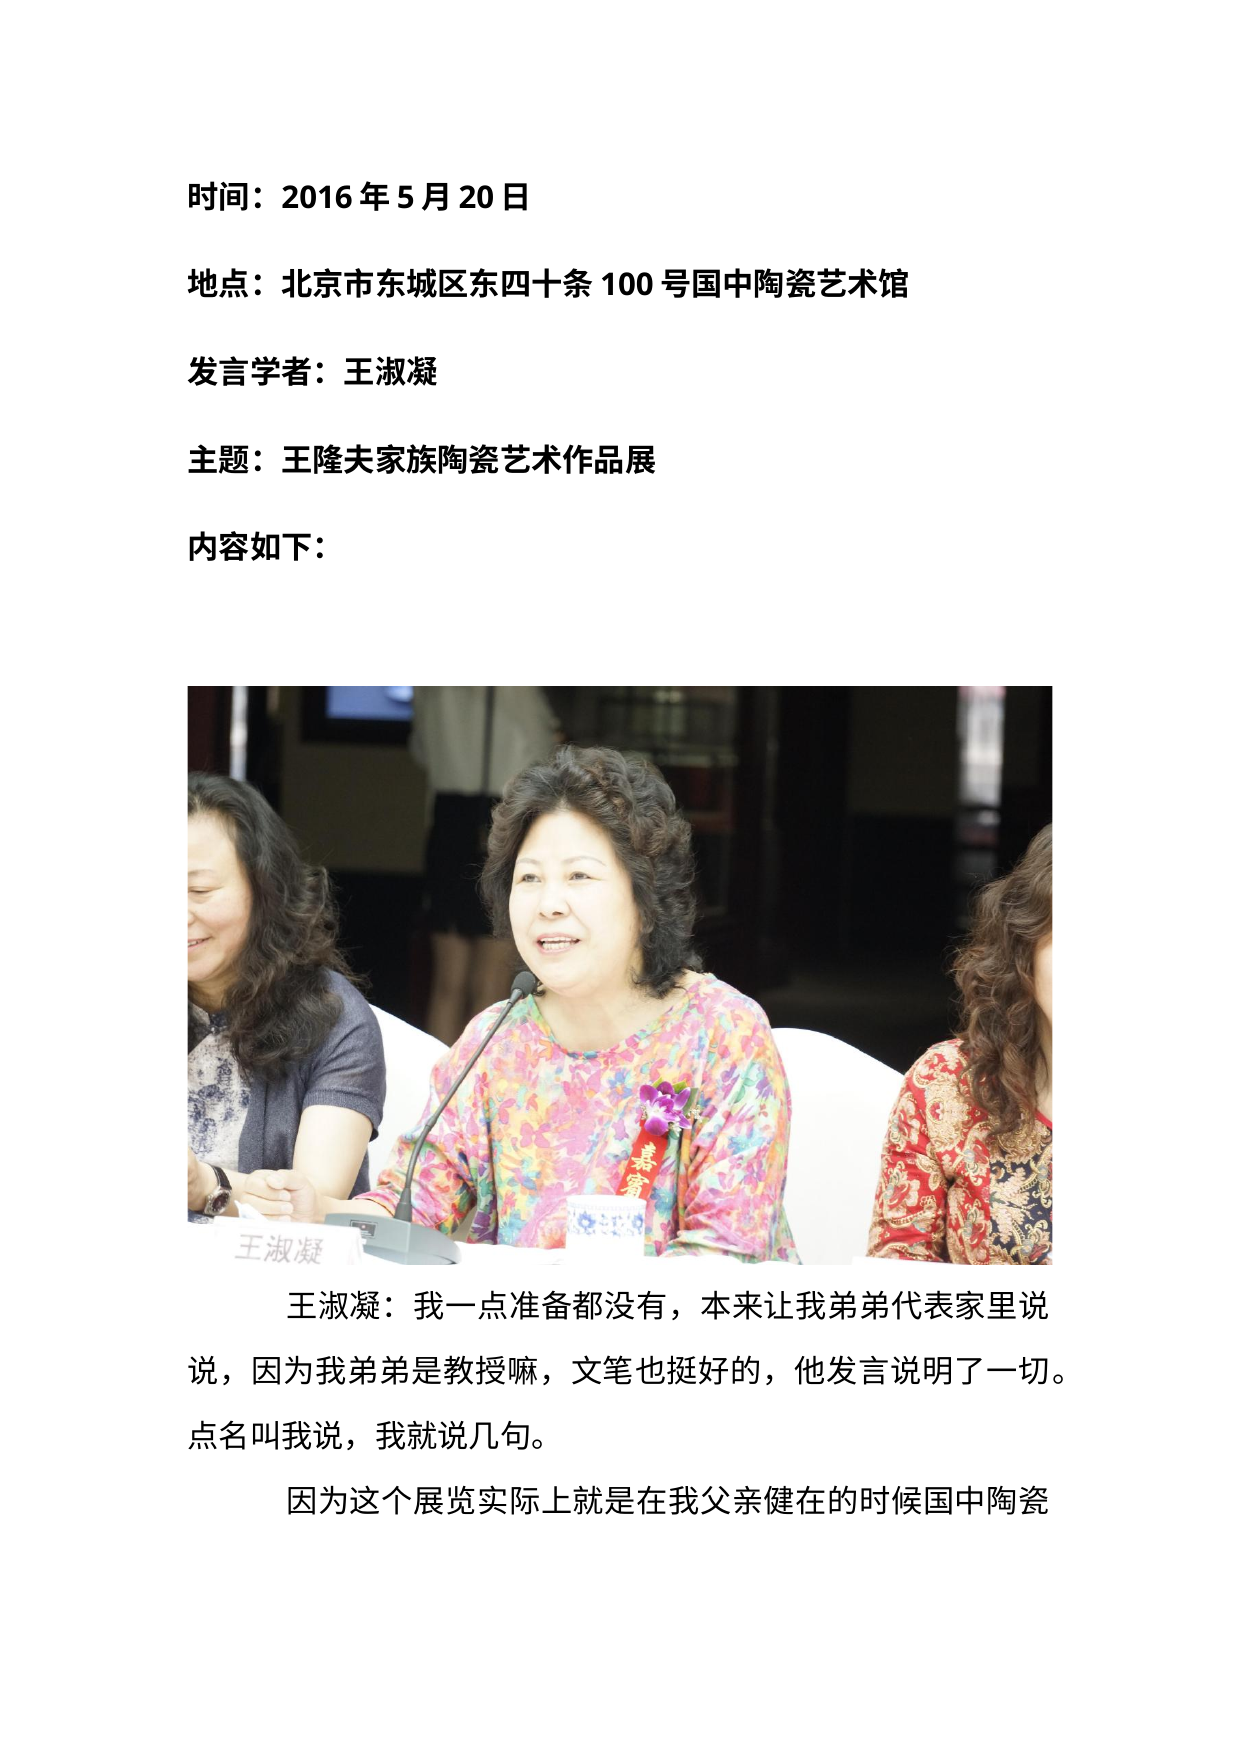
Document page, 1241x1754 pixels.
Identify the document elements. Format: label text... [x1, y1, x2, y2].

text 主题：王隆夫家族陶瓷艺术作品展 [187, 425, 1053, 490]
text 发言学者：王淑凝 [187, 337, 1053, 402]
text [187, 1466, 1053, 1531]
text 王淑凝：我一点准备都没有，本来让我弟弟代表家里说说，因为我弟弟是教授嘛，文笔也挺好的，他发言说明了一切。点名叫我说，我就说几句。 [187, 1271, 1053, 1466]
text 时间：2016年5月20日 [187, 162, 1053, 227]
picture [187, 686, 1053, 1265]
text 地点：北京市东城区东四十条100号国中陶瓷艺术馆 [187, 250, 1053, 315]
text 内容如下： [187, 513, 1053, 578]
